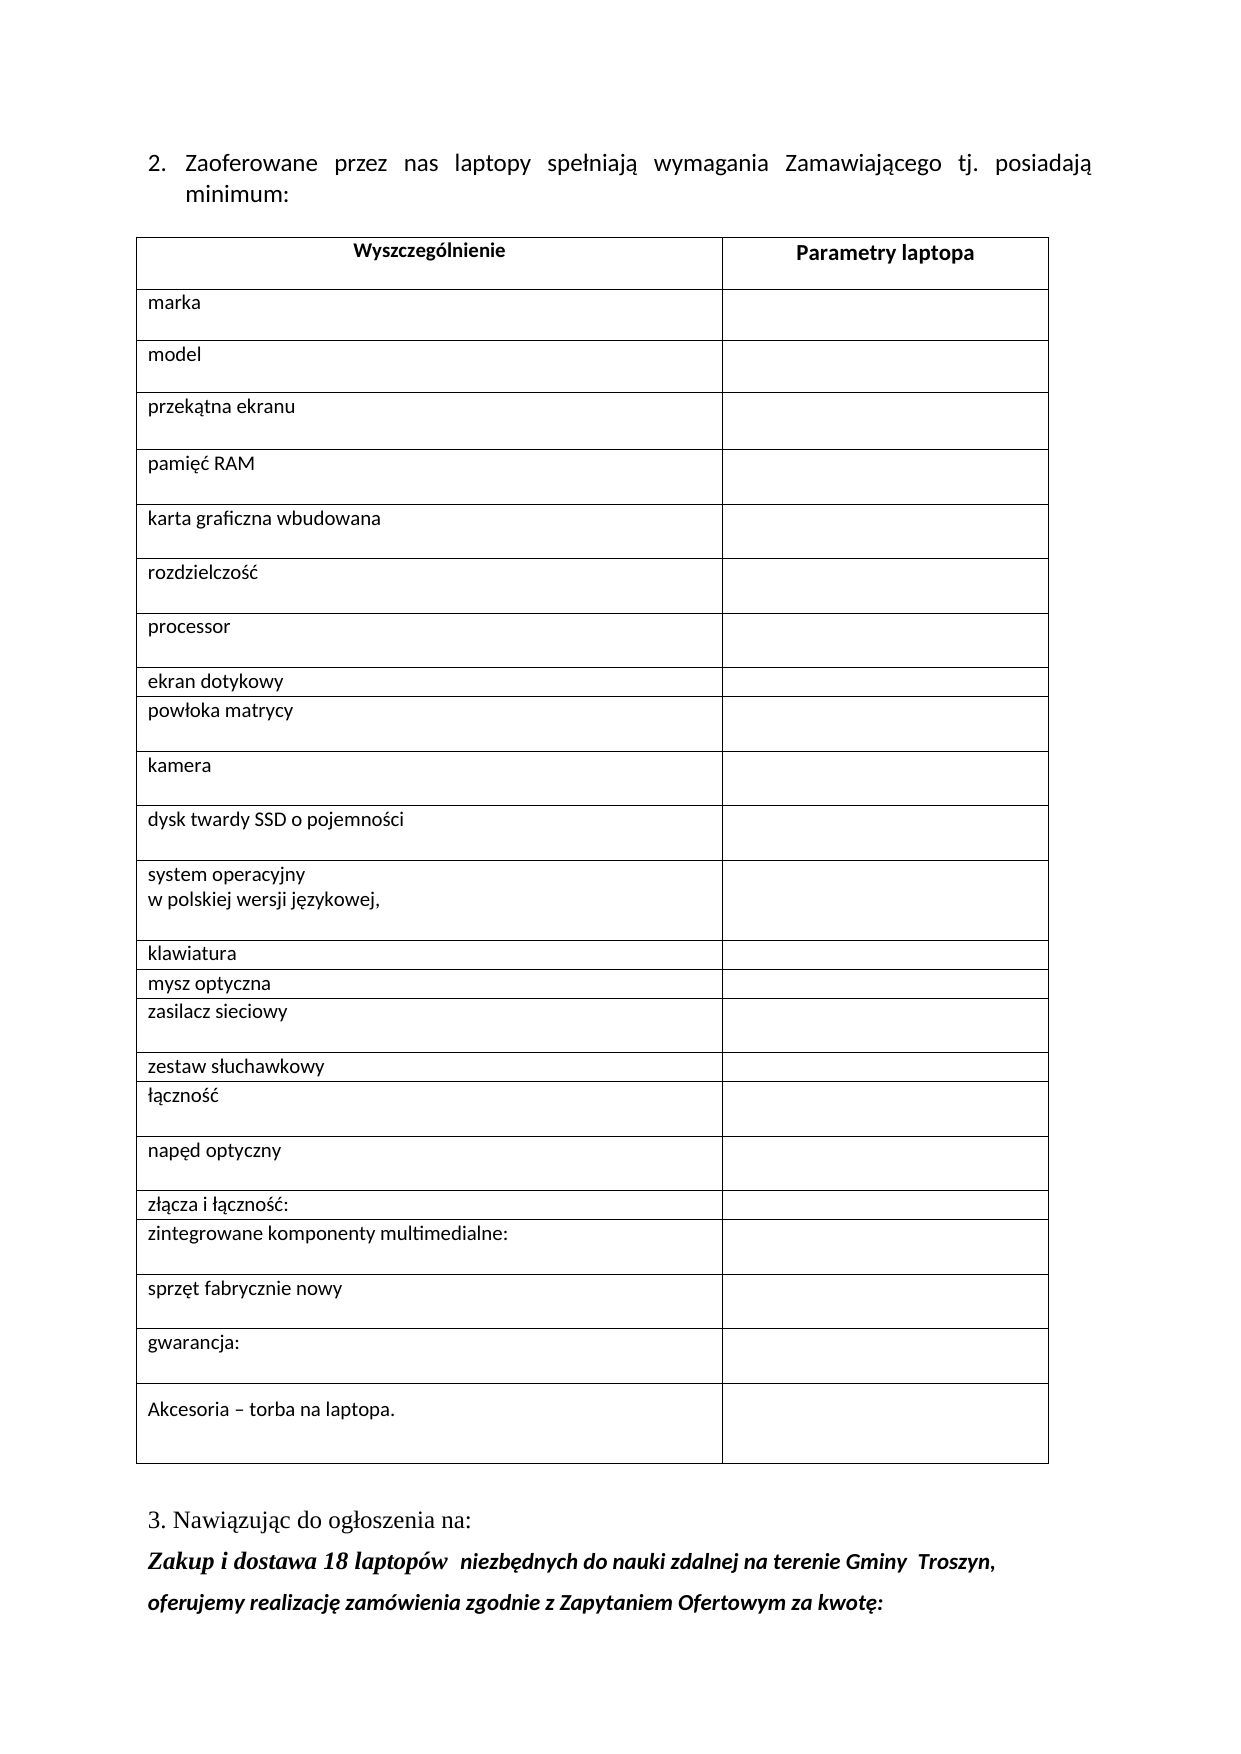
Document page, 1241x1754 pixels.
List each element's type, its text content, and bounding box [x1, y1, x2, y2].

list Zaoferowane przez nas laptopy spełniają wymagania Zamawiającego tj. posiadają minimum: [148, 148, 1093, 209]
table_cell system operacyjny w polskiej wersji językowej, [137, 861, 722, 939]
table_cell [723, 941, 1048, 969]
table_cell ekran dotykowy [137, 668, 722, 696]
table_cell złącza i łączność: [137, 1191, 722, 1219]
table_cell [723, 290, 1048, 340]
table_header Parametry laptopa [723, 238, 1048, 288]
text 3. Nawiązując do ogłoszenia na: [148, 1505, 1093, 1534]
table_cell powłoka matrycy [137, 697, 722, 751]
table_cell processor [137, 614, 722, 667]
table_cell [723, 806, 1048, 860]
table_cell karta graficzna wbudowana [137, 505, 722, 558]
table_cell [723, 1191, 1048, 1219]
table_cell sprzęt fabrycznie nowy [137, 1275, 722, 1328]
table_cell [723, 999, 1048, 1052]
table_cell łączność [137, 1082, 722, 1136]
table_cell [723, 1220, 1048, 1274]
table_cell mysz optyczna [137, 970, 722, 998]
table_cell [723, 1082, 1048, 1136]
table_cell [723, 1137, 1048, 1190]
table_cell Akcesoria – torba na laptopa. [137, 1384, 722, 1463]
table_cell [723, 1053, 1048, 1081]
table_cell [723, 752, 1048, 805]
text Zakup i dostawa 18 laptopów niezbędnych do nauki zdalnej na terenie Gminy Troszyn, [148, 1546, 1093, 1575]
table_cell [723, 505, 1048, 558]
table_cell gwarancja: [137, 1329, 722, 1383]
table_cell [723, 1329, 1048, 1383]
table_cell [723, 559, 1048, 613]
table_cell [723, 614, 1048, 667]
table_cell pamięć RAM [137, 450, 722, 504]
table_cell [723, 861, 1048, 939]
table_cell [723, 668, 1048, 696]
table_cell dysk twardy SSD o pojemności [137, 806, 722, 860]
table_cell zasilacz sieciowy [137, 999, 722, 1052]
text oferujemy realizację zamówienia zgodnie z Zapytaniem Ofertowym za kwotę: [148, 1588, 1093, 1616]
table_cell klawiatura [137, 941, 722, 969]
table_cell napęd optyczny [137, 1137, 722, 1190]
table_cell rozdzielczość [137, 559, 722, 613]
table_cell [723, 970, 1048, 998]
table_cell [723, 393, 1048, 449]
table_cell zintegrowane komponenty multimedialne: [137, 1220, 722, 1274]
table_cell zestaw słuchawkowy [137, 1053, 722, 1081]
table_cell [723, 697, 1048, 751]
table_cell [723, 450, 1048, 504]
table_cell [723, 341, 1048, 392]
table_cell [723, 1275, 1048, 1328]
table_cell kamera [137, 752, 722, 805]
table_cell [723, 1384, 1048, 1463]
